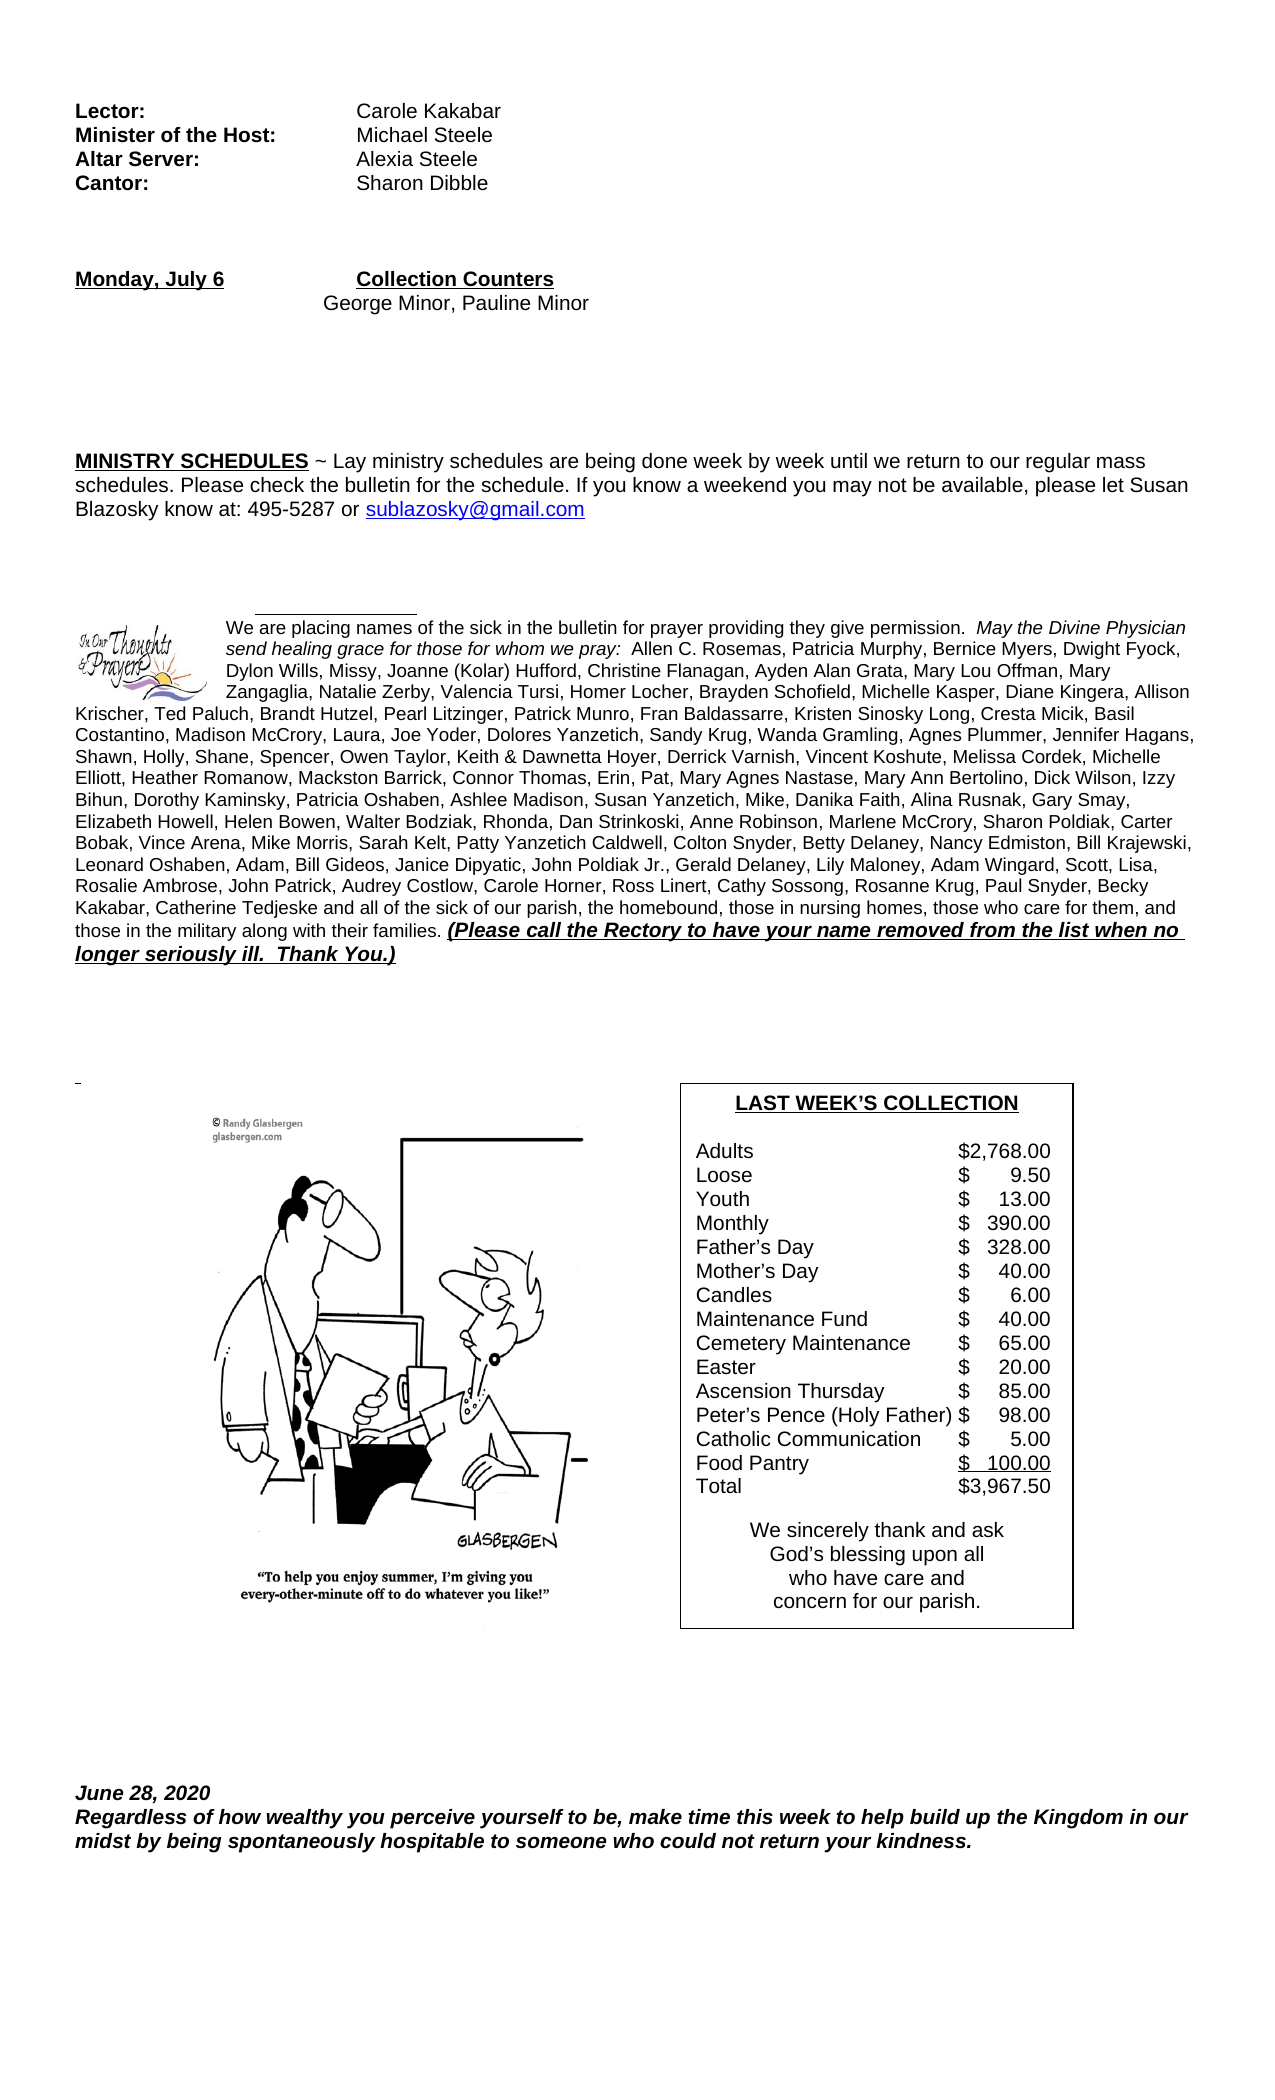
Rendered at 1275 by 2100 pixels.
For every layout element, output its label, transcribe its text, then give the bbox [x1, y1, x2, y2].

text Regardless of how wealthy you perceive yourself to be, make time this week to help build up the Kingdom in our midst by being spontaneously hospitable to someone who could not return your kindness. [75, 1805, 1200, 1853]
text Cantor: Sharon Dibble [75, 171, 1200, 195]
text Lector: Carole Kakabar [75, 99, 1200, 123]
picture [78, 625, 207, 701]
text MINISTRY SCHEDULES ~ Lay ministry schedules are being done week by week until we return to our regular mass schedules. Please check the bulletin for the schedule. If you know a weekend you may not be available, please let Susan Blazosky know at: 495-5287 or sublazosky@gmail.com [75, 449, 1200, 521]
text George Minor, Pauline Minor [75, 291, 1200, 314]
text Minister of the Host: Michael Steele [75, 123, 1200, 147]
text Monday, July 6 Collection Counters [75, 267, 1200, 291]
text We are placing names of the sick in the bulletin for prayer providing they give permission. May the Divine Physician send healing grace for those for whom we pray: Allen C. Rosemas, Patricia Murphy, Bernice Myers, Dwight Fyock, Dylon Wills, Missy, Joanne (Kolar) Hufford, Christine Flanagan, Ayden Alan Grata, Mary Lou Offman, Mary Zangaglia, Natalie Zerby, Valencia Tursi, Homer Locher, Brayden Schofield, Michelle Kasper, Diane Kingera, Allison Krischer, Ted Paluch, Brandt Hutzel, Pearl Litzinger, Patrick Munro, Fran Baldassarre, Kristen Sinosky Long, Cresta Micik, Basil Costantino, Madison McCrory, Laura, Joe Yoder, Dolores Yanzetich, Sandy Krug, Wanda Gramling, Agnes Plummer, Jennifer Hagans, Shawn, Holly, Shane, Spencer, Owen Taylor, Keith & Dawnetta Hoyer, Derrick Varnish, Vincent Koshute, Melissa Cordek, Michelle Elliott, Heather Romanow, Mackston Barrick, Connor Thomas, Erin, Pat, Mary Agnes Nastase, Mary Ann Bertolino, Dick Wilson, Izzy Bihun, Dorothy Kaminsky, Patricia Oshaben, Ashlee Madison, Susan Yanzetich, Mike, Danika Faith, Alina Rusnak, Gary Smay, Elizabeth Howell, Helen Bowen, Walter Bodziak, Rhonda, Dan Strinkoski, Anne Robinson, Marlene McCrory, Sharon Poldiak, Carter Bobak, Vince Arena, Mike Morris, Sarah Kelt, Patty Yanzetich Caldwell, Colton Snyder, Betty Delaney, Nancy Edmiston, Bill Krajewski, Leonard Oshaben, Adam, Bill Gideos, Janice Dipyatic, John Poldiak Jr., Gerald Delaney, Lily Maloney, Adam Wingard, Scott, Lisa, Rosalie Ambrose, John Patrick, Audrey Costlow, Carole Horner, Ross Linert, Cathy Sossong, Rosanne Krug, Paul Snyder, Becky Kakabar, Catherine Tedjeske and all of the sick of our parish, the homebound, those in nursing homes, those who care for them, and those in the military along with their families. (Please call the Rectory to have your name removed from the list when no longer seriously ill. Thank You.) [75, 616, 1200, 966]
text Altar Server: Alexia Steele [75, 147, 1200, 171]
text June 28, 2020 [75, 1781, 1200, 1805]
picture [179, 1086, 616, 1631]
